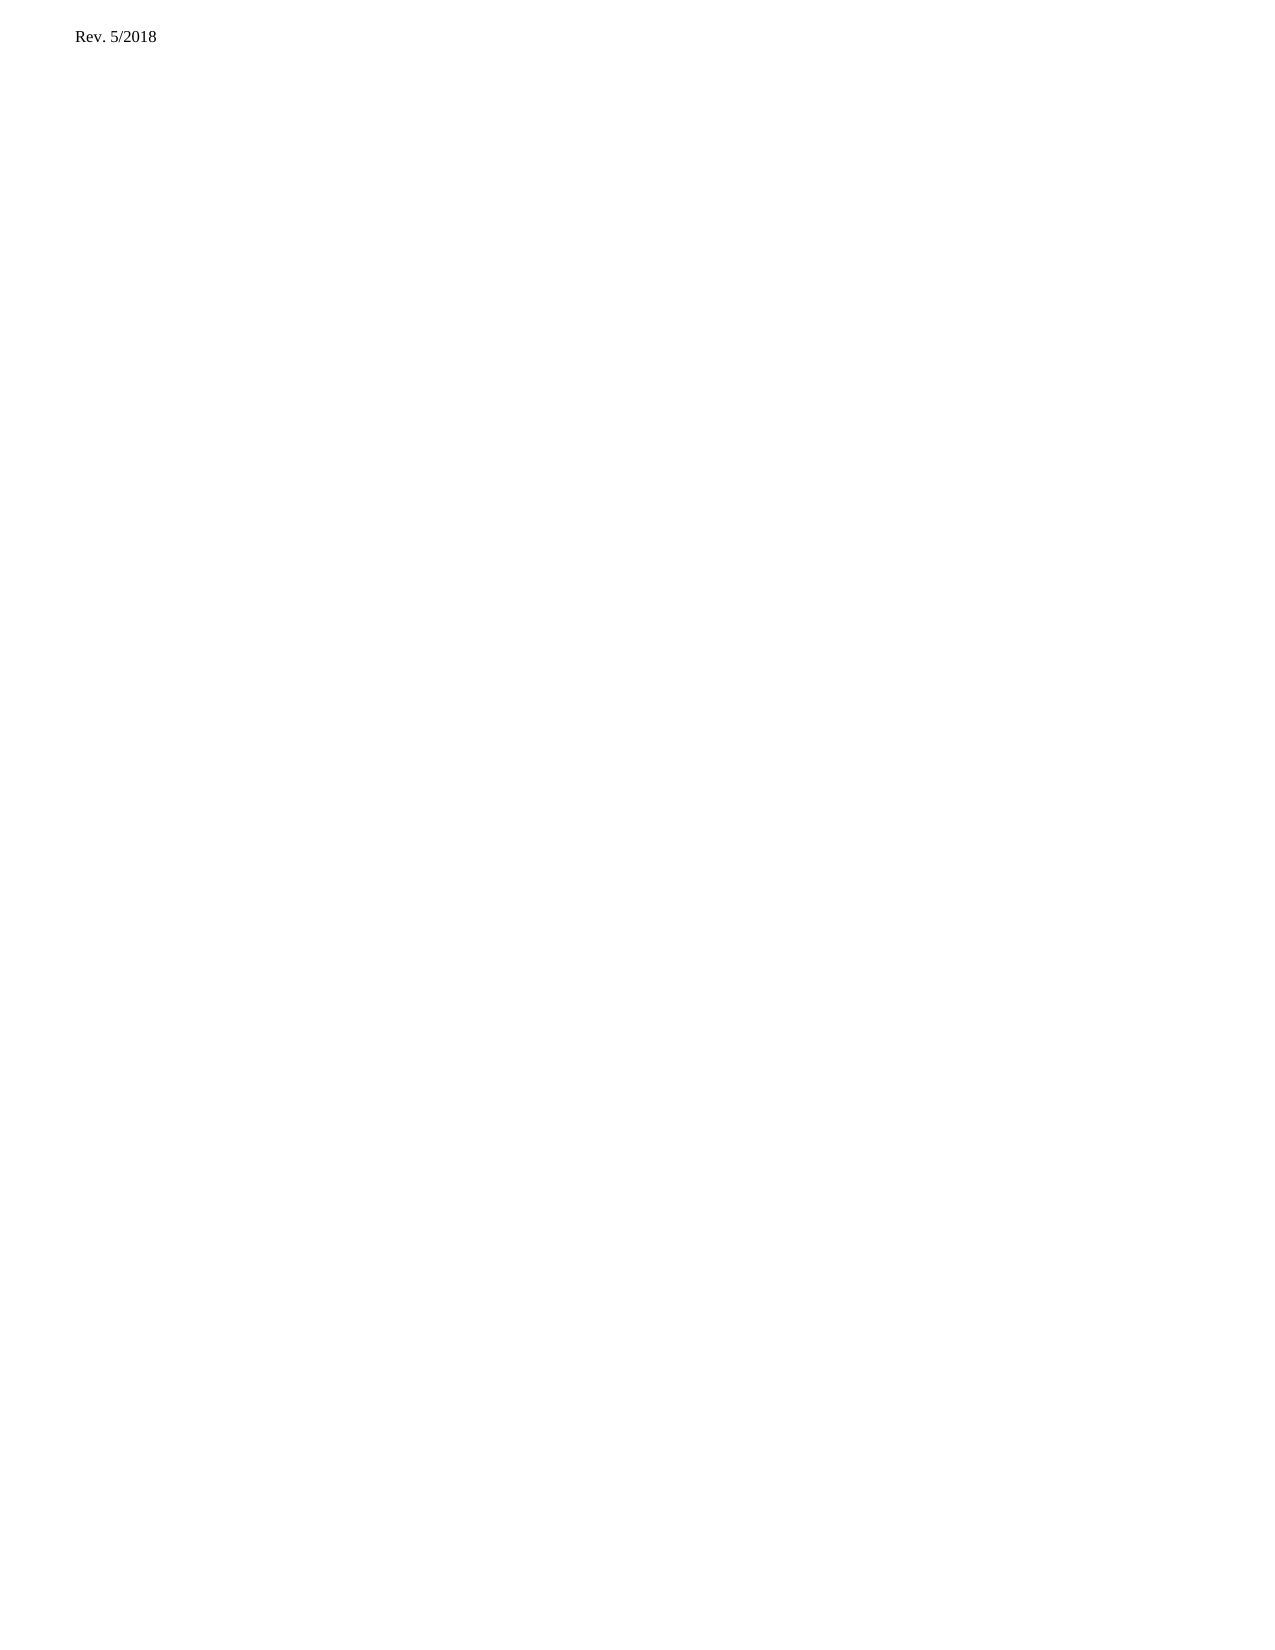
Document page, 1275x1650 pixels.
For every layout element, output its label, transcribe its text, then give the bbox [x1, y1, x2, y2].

text Rev. 5/2018 [75, 27, 1198, 46]
